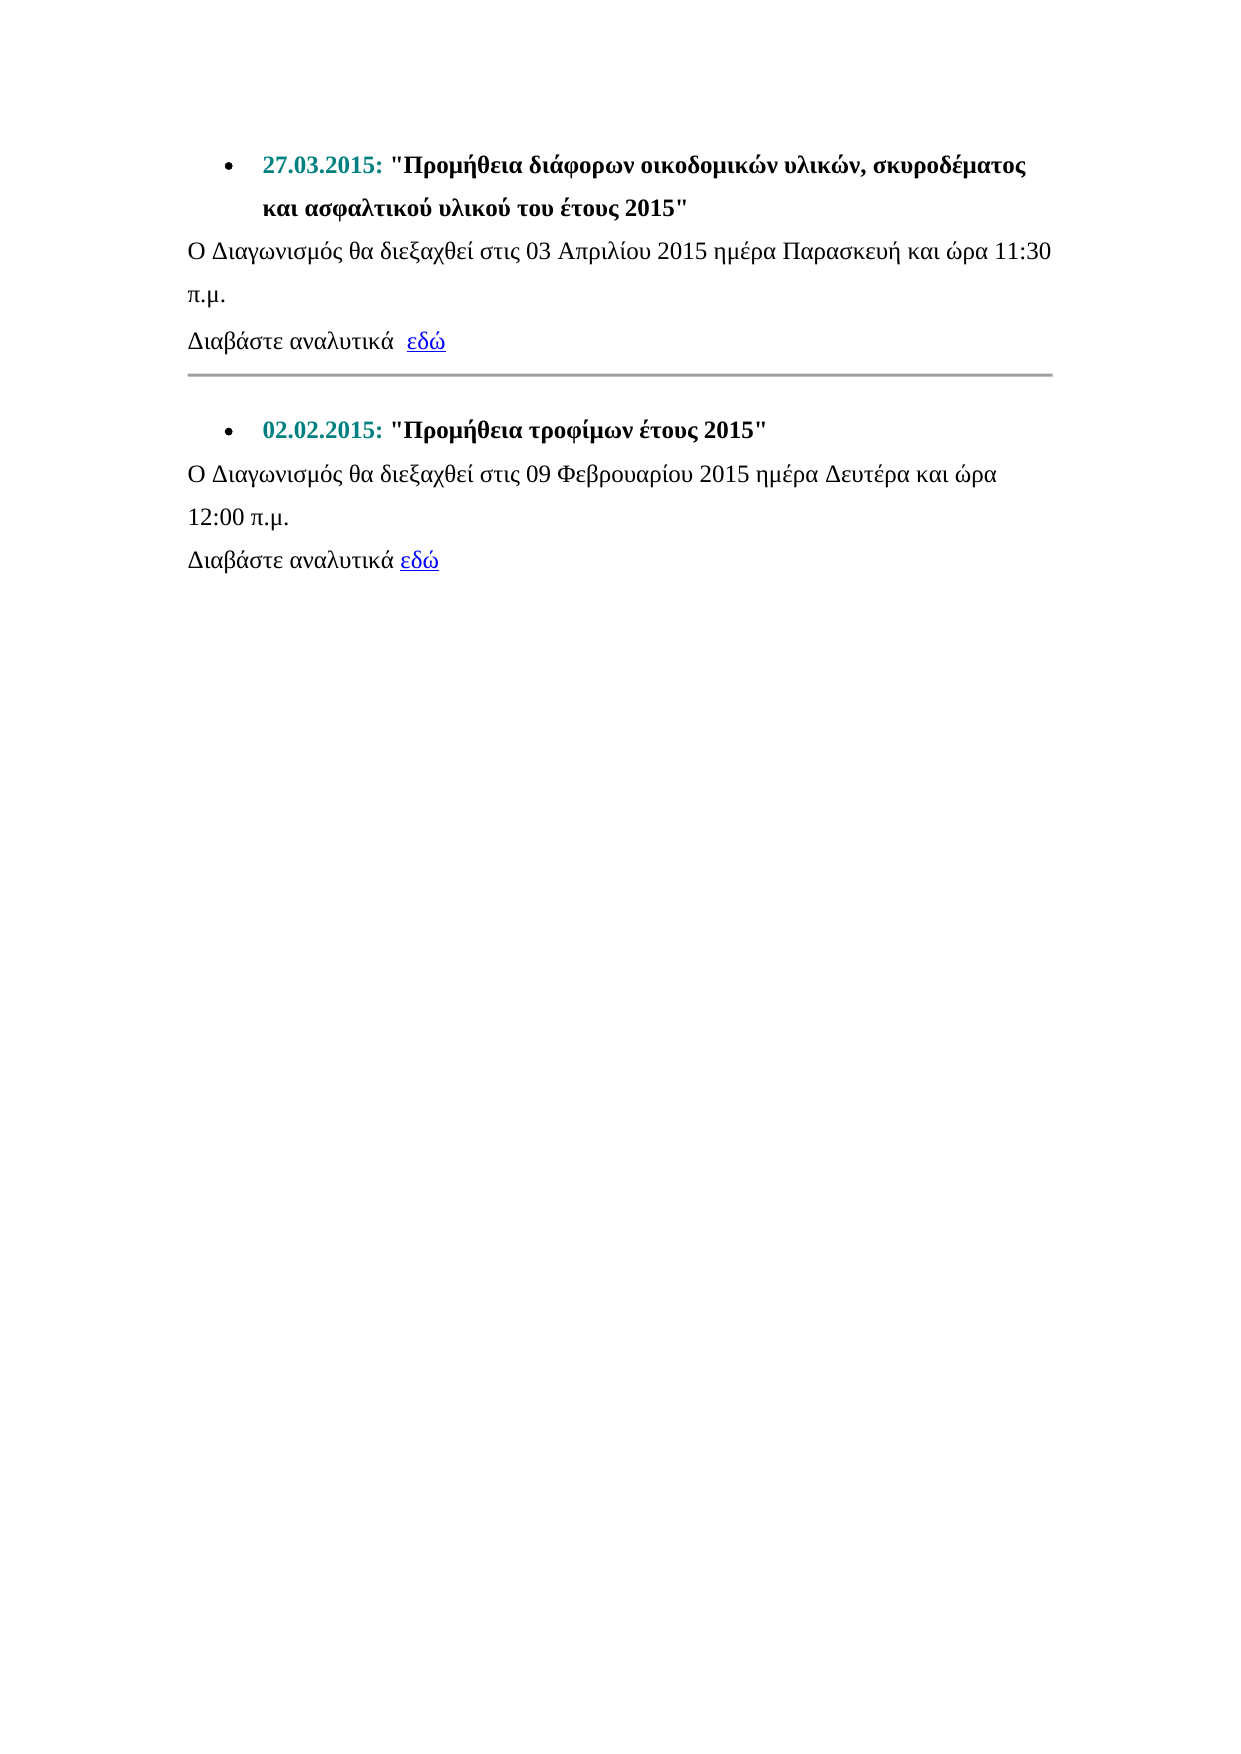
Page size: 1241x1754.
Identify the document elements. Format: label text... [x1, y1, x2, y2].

text Διαβάστε αναλυτικά εδώ [187, 322, 1053, 357]
text Ο Διαγωνισμός θα διεξαχθεί στις 03 Απριλίου 2015 ημέρα Παρασκευή και ώρα 11:30 π.μ. [187, 236, 1053, 308]
list 27.03.2015: "Προμήθεια διάφορων οικοδομικών υλικών, σκυροδέματος και ασφαλτικού υλικού του έτους 2015" [225, 150, 1053, 222]
list 02.02.2015: "Προμήθεια τροφίμων έτους 2015" [225, 416, 1053, 444]
text Διαβάστε αναλυτικά εδώ [187, 545, 1053, 574]
text Ο Διαγωνισμός θα διεξαχθεί στις 09 Φεβρουαρίου 2015 ημέρα Δευτέρα και ώρα 12:00 π.μ. [187, 459, 1053, 531]
